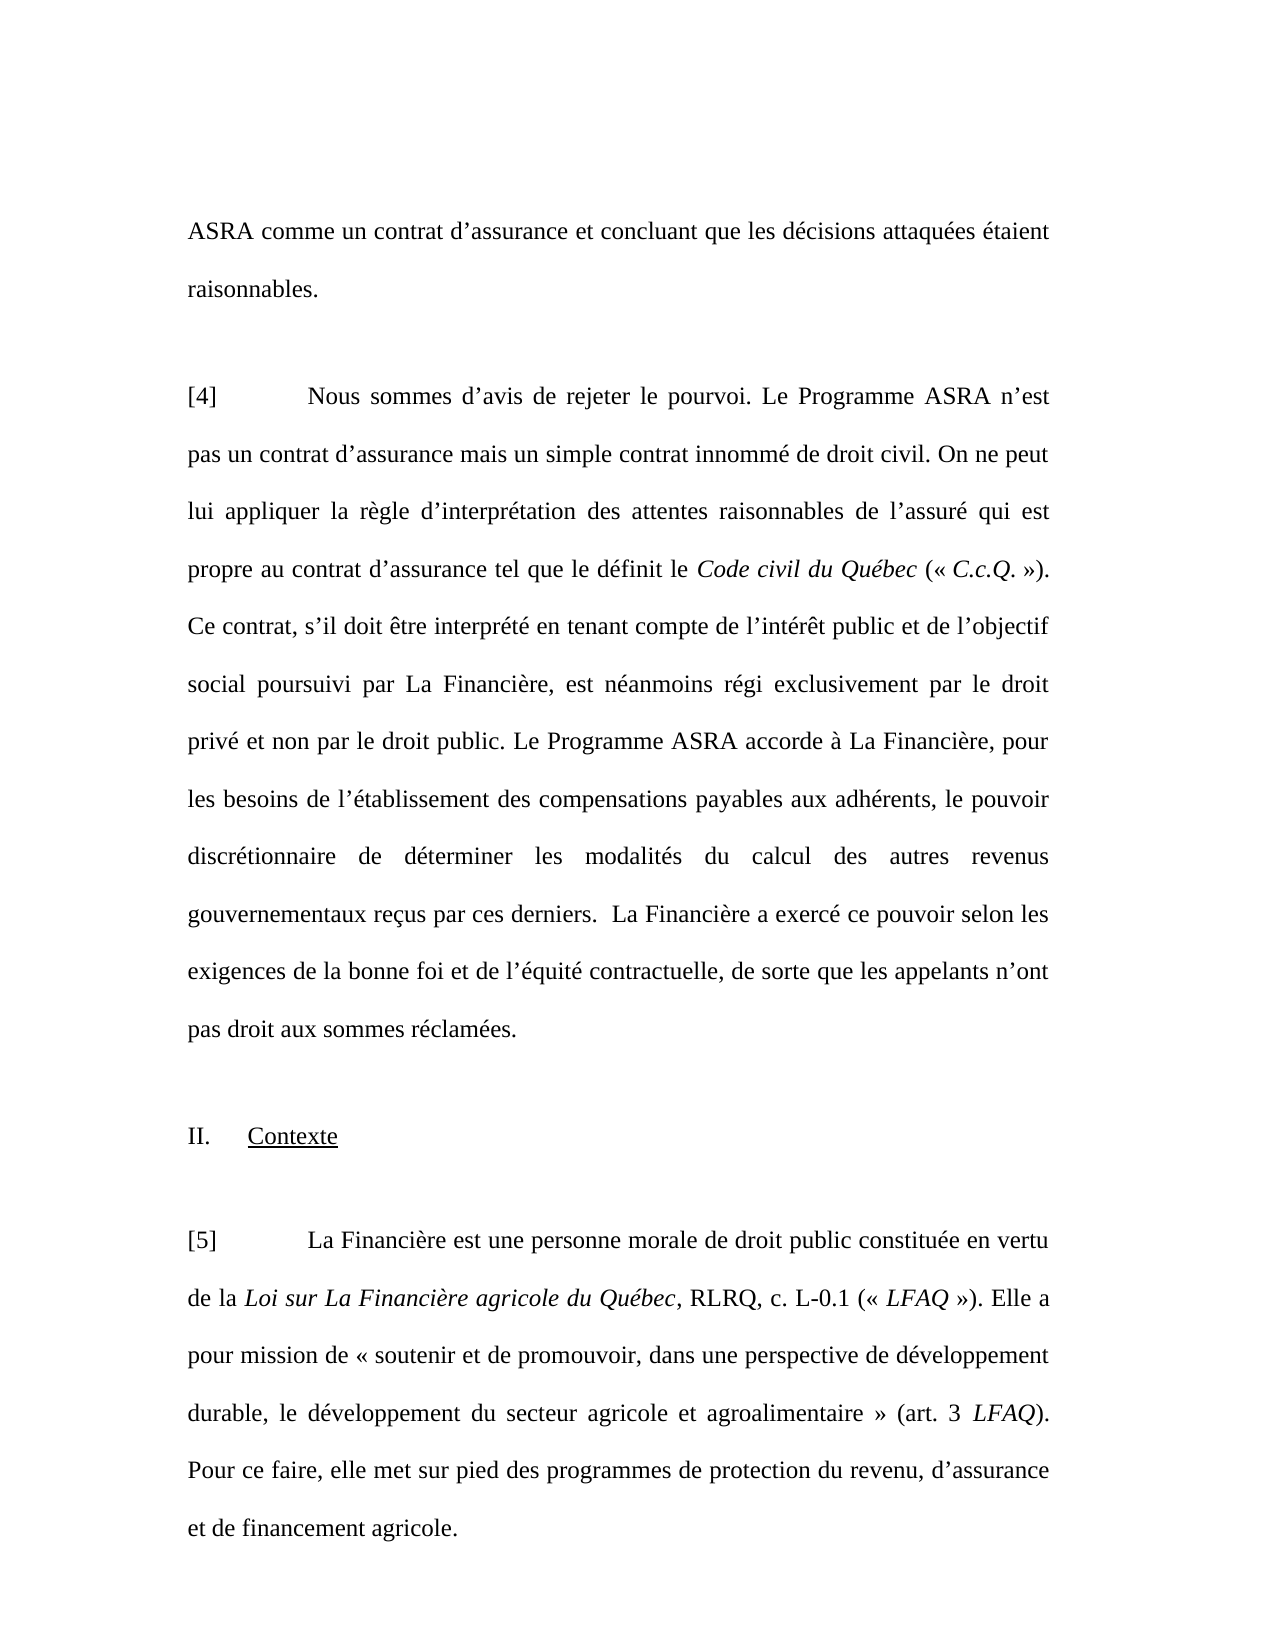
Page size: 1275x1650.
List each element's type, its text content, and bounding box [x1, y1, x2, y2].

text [187, 216, 1050, 303]
text La Financière est une personne morale de droit public constituée en vertu de la Loi sur La Financière agricole du Québec, RLRQ, c. L-0.1 (« LFAQ »). Elle a pour mission de « soutenir et de promouvoir, dans une perspective de développement durable, le développement du secteur agricole et agroalimentaire » (art. 3 LFAQ). Pour ce faire, elle met sur pied des programmes de protection du revenu, d’assurance et de financement agricole. [187, 1225, 1050, 1541]
text Nous sommes d’avis de rejeter le pourvoi. Le Programme ASRA n’est pas un contrat d’assurance mais un simple contrat innommé de droit civil. On ne peut lui appliquer la règle d’interprétation des attentes raisonnables de l’assuré qui est propre au contrat d’assurance tel que le définit le Code civil du Québec (« C.c.Q. »). Ce contrat, s’il doit être interprété en tenant compte de l’intérêt public et de l’objectif social poursuivi par La Financière, est néanmoins régi exclusivement par le droit privé et non par le droit public. Le Programme ASRA accorde à La Financière, pour les besoins de l’établissement des compensations payables aux adhérents, le pouvoir discrétionnaire de déterminer les modalités du calcul des autres revenus gouvernementaux reçus par ces derniers. La Financière a exercé ce pouvoir selon les exigences de la bonne foi et de l’équité contractuelle, de sorte que les appelants n’ont pas droit aux sommes réclamées. [187, 381, 1050, 1043]
title Contexte [187, 1121, 1050, 1150]
